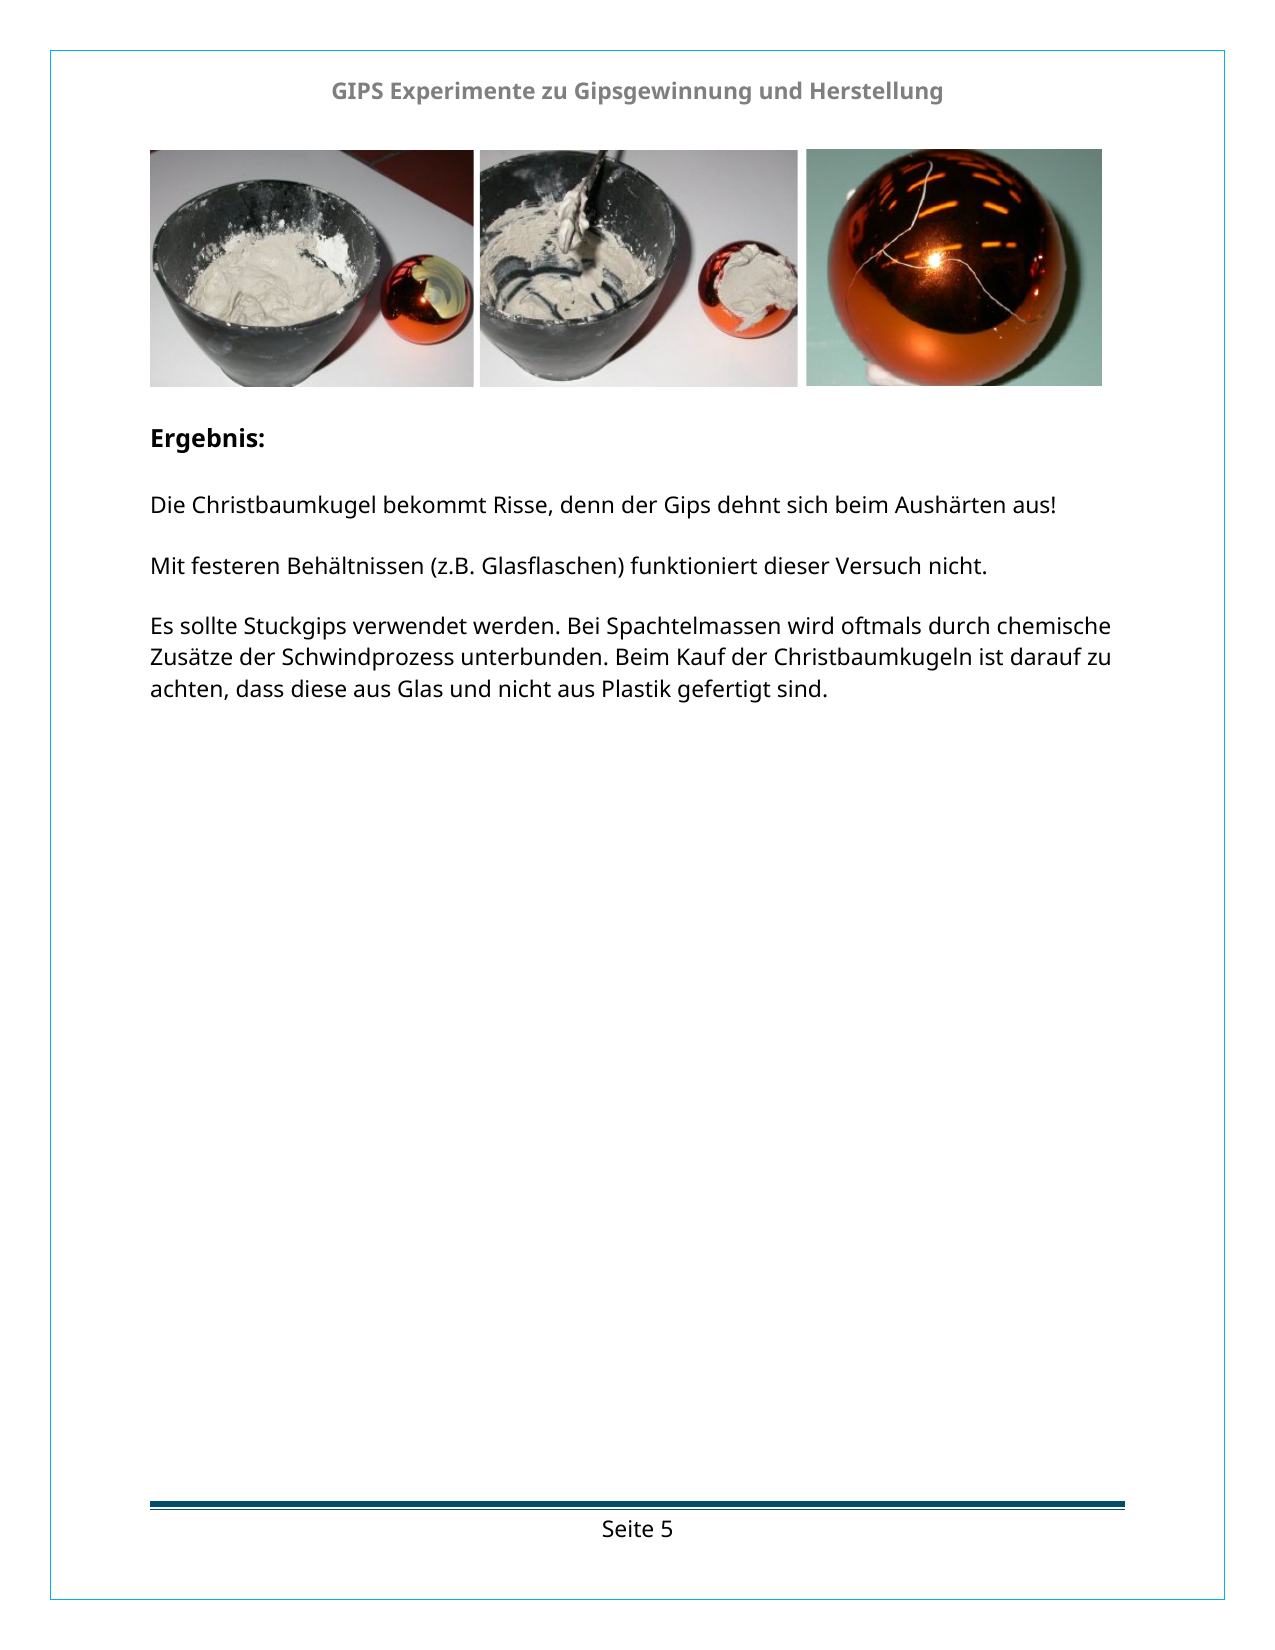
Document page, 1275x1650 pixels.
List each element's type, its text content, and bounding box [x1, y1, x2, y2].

text Mit festeren Behältnissen (z.B. Glasflaschen) funktioniert dieser Versuch nicht. [150, 549, 1125, 581]
text Es sollte Stuckgips verwendet werden. Bei Spachtelmassen wird oftmals durch chemische Zusätze der Schwindprozess unterbunden. Beim Kauf der Christbaumkugeln ist darauf zu achten, dass diese aus Glas und nicht aus Plastik gefertigt sind. [150, 610, 1125, 704]
text Ergebnis: [150, 421, 1125, 455]
picture [150, 150, 474, 387]
picture [806, 149, 1102, 386]
picture [479, 150, 798, 387]
text Die Christbaumkugel bekommt Risse, denn der Gips dehnt sich beim Aushärten aus! [150, 489, 1125, 520]
